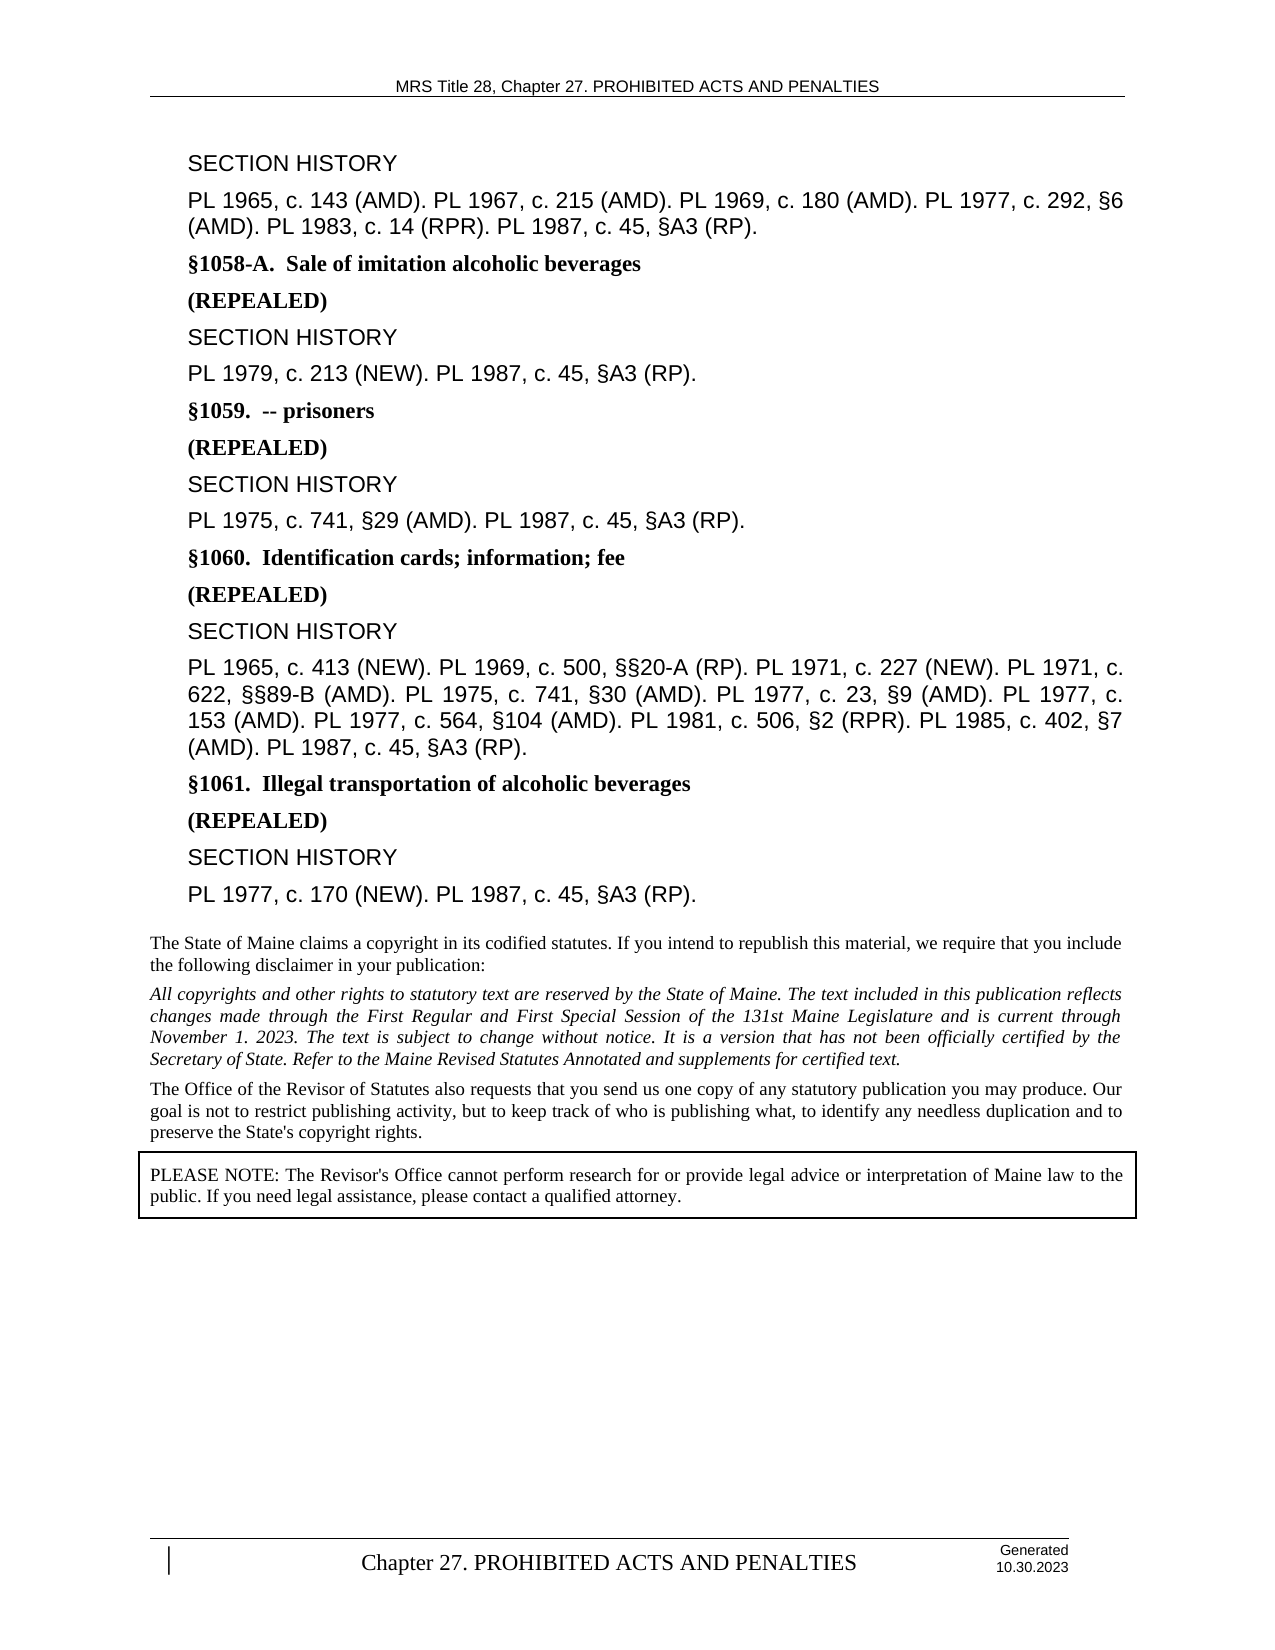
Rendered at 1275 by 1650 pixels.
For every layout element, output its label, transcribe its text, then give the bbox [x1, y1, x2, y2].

text (REPEALED) [187, 434, 1125, 460]
text PL 1979, c. 213 (NEW). PL 1987, c. 45, §A3 (RP). [187, 360, 1125, 387]
text The State of Maine claims a copyright in its codified statutes. If you intend to republish this material, we require that you include the following disclaimer in your publication: [150, 932, 1125, 975]
text §1061. Illegal transportation of alcoholic beverages [187, 770, 1125, 797]
text (REPEALED) [187, 287, 1125, 313]
text PL 1977, c. 170 (NEW). PL 1987, c. 45, §A3 (RP). [187, 881, 1125, 907]
text SECTION HISTORY [187, 618, 1125, 644]
text The Office of the Revisor of Statutes also requests that you send us one copy of any statutory publication you may produce. Our goal is not to restrict publishing activity, but to keep track of who is publishing what, to identify any needless duplication and to preserve the State's copyright rights. [150, 1078, 1125, 1143]
text (REPEALED) [187, 581, 1125, 607]
text PL 1965, c. 413 (NEW). PL 1969, c. 500, §§20-A (RP). PL 1971, c. 227 (NEW). PL 1971, c. 622, §§89-B (AMD). PL 1975, c. 741, §30 (AMD). PL 1977, c. 23, §9 (AMD). PL 1977, c. 153 (AMD). PL 1977, c. 564, §104 (AMD). PL 1981, c. 506, §2 (RPR). PL 1985, c. 402, §7 (AMD). PL 1987, c. 45, §A3 (RP). [187, 654, 1125, 760]
text §1058-A. Sale of imitation alcoholic beverages [187, 250, 1125, 276]
text SECTION HISTORY [187, 471, 1125, 497]
text SECTION HISTORY [187, 844, 1125, 870]
text All copyrights and other rights to statutory text are reserved by the State of Maine. The text included in this publication reflects changes made through the First Regular and First Special Session of the 131st Maine Legislature and is current through November 1. 2023 . The text is subject to change without notice. It is a version that has not been officially certified by the Secretary of State. Refer to the Maine Revised Statutes Annotated and supplements for certified text. [150, 983, 1125, 1069]
text §1059. -- prisoners [187, 397, 1125, 423]
text SECTION HISTORY [187, 150, 1125, 176]
text PLEASE NOTE: The Revisor's Office cannot perform research for or provide legal advice or interpretation of Maine law to the public. If you need legal assistance, please contact a qualified attorney. [140, 1153, 1135, 1217]
text PL 1965, c. 143 (AMD). PL 1967, c. 215 (AMD). PL 1969, c. 180 (AMD). PL 1977, c. 292, §6 (AMD). PL 1983, c. 14 (RPR). PL 1987, c. 45, §A3 (RP). [187, 187, 1125, 239]
text §1060. Identification cards; information; fee [187, 544, 1125, 570]
text PL 1975, c. 741, §29 (AMD). PL 1987, c. 45, §A3 (RP). [187, 507, 1125, 534]
text (REPEALED) [187, 807, 1125, 833]
text SECTION HISTORY [187, 323, 1125, 350]
